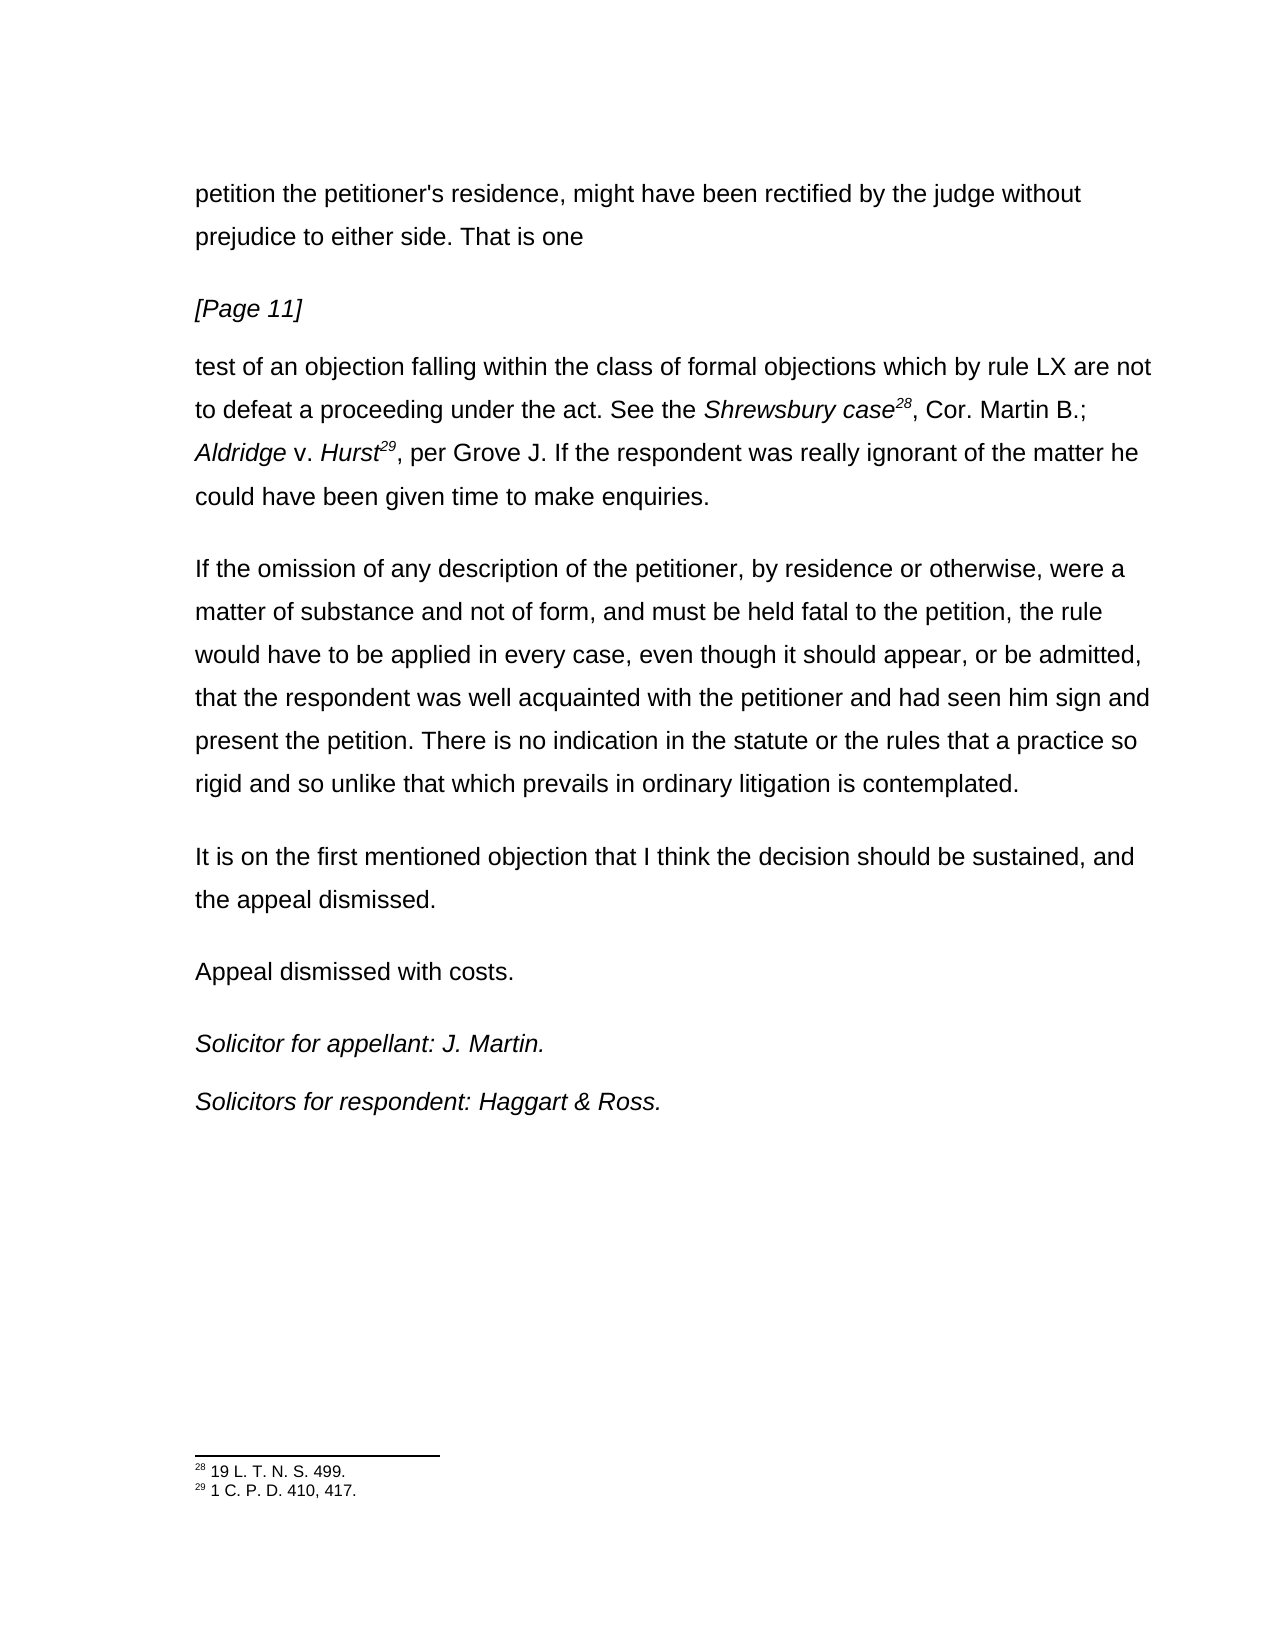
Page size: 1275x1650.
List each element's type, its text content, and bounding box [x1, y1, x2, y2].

text [Page 11] [195, 294, 1170, 323]
text Solicitors for respondent: Haggart & Ross. [195, 1087, 1170, 1116]
text Solicitor for appellant: J. Martin. [195, 1029, 1170, 1058]
text If the omission of any description of the petitioner, by residence or otherwise, were a matter of substance and not of form, and must be held fatal to the petition, the rule would have to be applied in every case, even though it should appear, or be admitted, that the respondent was well acquainted with the petitioner and had seen him sign and present the petition. There is no indication in the statute or the rules that a practice so rigid and so unlike that which prevails in ordinary litigation is contemplated. [195, 554, 1170, 798]
text Appeal dismissed with costs. [195, 957, 1170, 986]
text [195, 179, 1170, 251]
text test of an objection falling within the class of formal objections which by rule LX are not to defeat a proceeding under the act. See the Shrewsbury case, Cor. Martin B.; Aldridge v. Hurst, per Grove J. If the respondent was really ignorant of the matter he could have been given time to make enquiries. [195, 352, 1170, 510]
text It is on the first mentioned objection that I think the decision should be sustained, and the appeal dismissed. [195, 842, 1170, 913]
